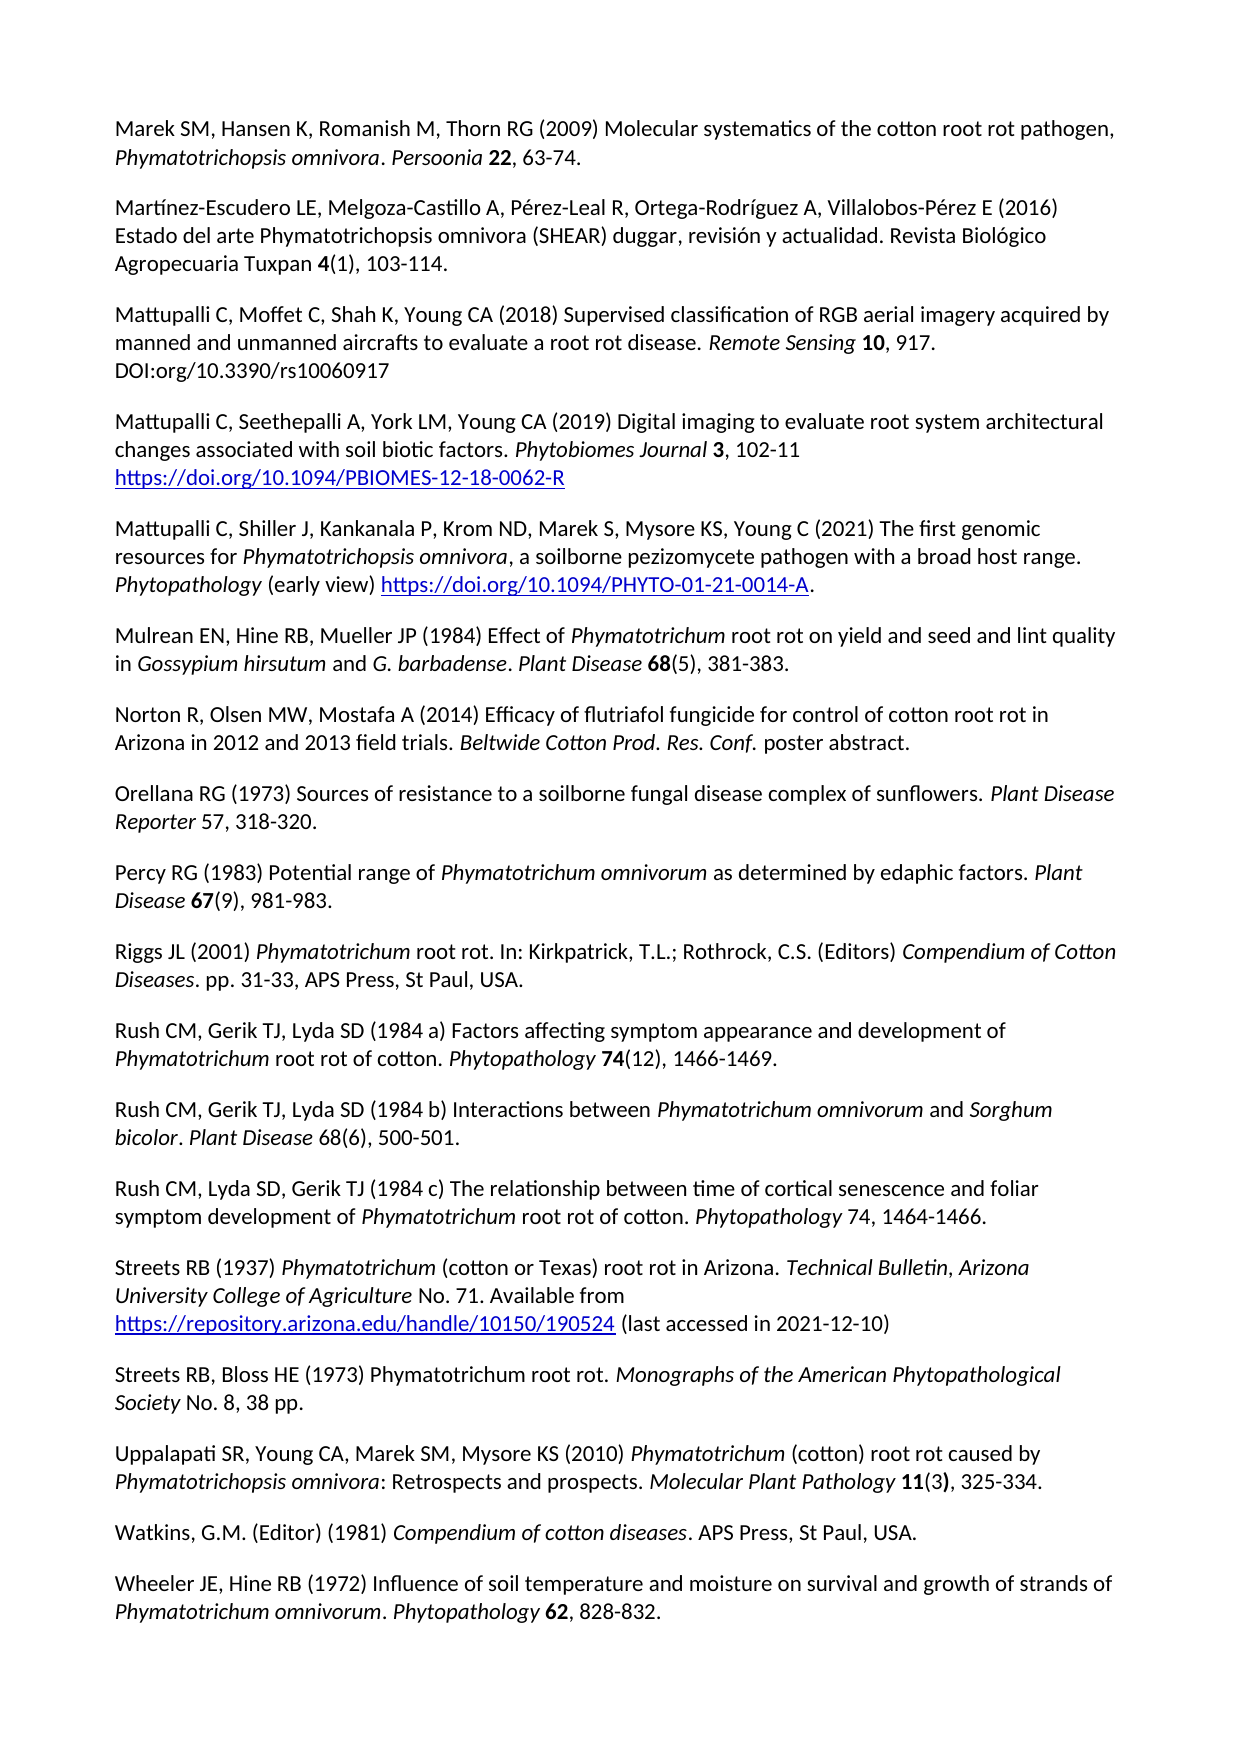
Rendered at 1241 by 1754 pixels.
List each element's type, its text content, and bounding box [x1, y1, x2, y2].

text Mattupalli C, Moffet C, Shah K, Young CA (2018) Supervised classification of RGB aerial imagery acquired by manned and unmanned aircrafts to evaluate a root rot disease. Remote Sensing 10, 917. DOI:org/10.3390/rs10060917 [114, 301, 1126, 384]
text Mulrean EN, Hine RB, Mueller JP (1984) Effect of Phymatotrichum root rot on yield and seed and lint quality in Gossypium hirsutum and G. barbadense. Plant Disease 68(5), 381-383. [114, 621, 1126, 677]
text Rush CM, Gerik TJ, Lyda SD (1984 b) Interactions between Phymatotrichum omnivorum and Sorghum bicolor. Plant Disease 68(6), 500-501. [114, 1095, 1126, 1151]
text Streets RB, Bloss HE (1973) Phymatotrichum root rot. Monographs of the American Phytopathological Society No. 8, 38 pp. [114, 1360, 1126, 1416]
text Watkins, G.M. (Editor) (1981) Compendium of cotton diseases. APS Press, St Paul, USA. [114, 1518, 1126, 1546]
text Martínez-Escudero LE, Melgoza-Castillo A, Pérez-Leal R, Ortega-Rodríguez A, Villalobos-Pérez E (2016) Estado del arte Phymatotrichopsis omnivora (SHEAR) duggar, revisión y actualidad. Revista Biológico Agropecuaria Tuxpan 4(1), 103-114. [114, 193, 1126, 278]
text Percy RG (1983) Potential range of Phymatotrichum omnivorum as determined by edaphic factors. Plant Disease 67(9), 981-983. [114, 858, 1126, 914]
text Mattupalli C, Seethepalli A, York LM, Young CA (2019) Digital imaging to evaluate root system architectural changes associated with soil biotic factors. Phytobiomes Journal 3, 102-11 https://doi.org/10.1094/PBIOMES-12-18-0062-R [114, 407, 1126, 492]
text Marek SM, Hansen K, Romanish M, Thorn RG (2009) Molecular systematics of the cotton root rot pathogen, Phymatotrichopsis omnivora. Persoonia 22, 63-74. [114, 114, 1126, 171]
text Riggs JL (2001) Phymatotrichum root rot. In: Kirkpatrick, T.L.; Rothrock, C.S. (Editors) Compendium of Cotton Diseases. pp. 31-33, APS Press, St Paul, USA. [114, 937, 1126, 993]
text Mattupalli C, Shiller J, Kankanala P, Krom ND, Marek S, Mysore KS, Young C (2021) The first genomic resources for Phymatotrichopsis omnivora, a soilborne pezizomycete pathogen with a broad host range. Phytopathology (early view) https://doi.org/10.1094/PHYTO-01-21-0014-A. [114, 514, 1126, 598]
text Orellana RG (1973) Sources of resistance to a soilborne fungal disease complex of sunflowers. Plant Disease Reporter 57, 318-320. [114, 779, 1126, 835]
text Norton R, Olsen MW, Mostafa A (2014) Efficacy of flutriafol fungicide for control of cotton root rot in Arizona in 2012 and 2013 field trials. Beltwide Cotton Prod. Res. Conf. poster abstract. [114, 700, 1126, 756]
text Rush CM, Gerik TJ, Lyda SD (1984 a) Factors affecting symptom appearance and development of Phymatotrichum root rot of cotton. Phytopathology 74(12), 1466-1469. [114, 1016, 1126, 1072]
